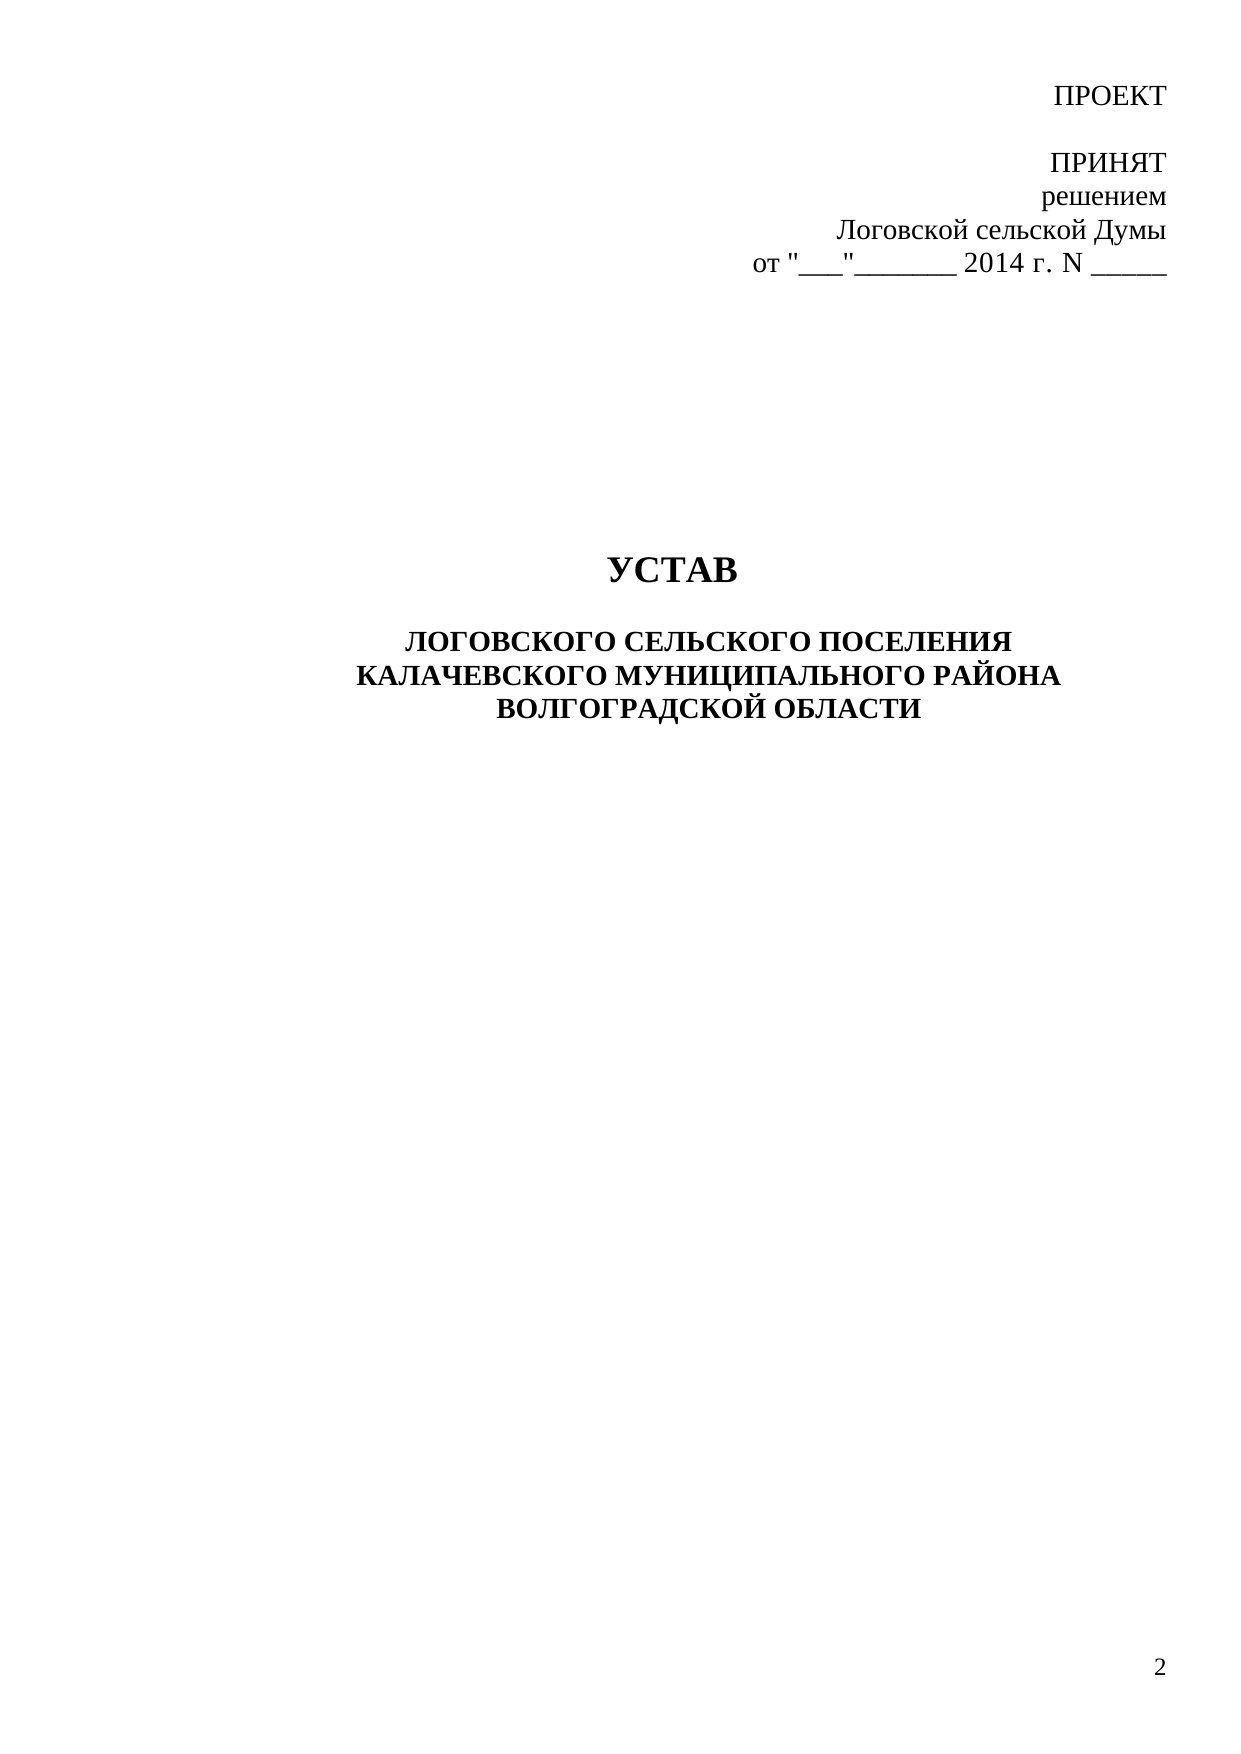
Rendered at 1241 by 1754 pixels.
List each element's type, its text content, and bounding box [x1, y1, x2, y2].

text ПРИНЯТ [177, 145, 1167, 178]
text Логовской сельской Думы [177, 212, 1167, 246]
text УСТАВ [177, 547, 1167, 591]
text от "___"_______ 2014 г. N _____ [177, 246, 1167, 279]
text ПРОЕКТ [177, 78, 1167, 111]
text решением [177, 178, 1167, 212]
text ЛОГОВСКОГО СЕЛЬСКОГО ПОСЕЛЕНИЯ [177, 624, 1167, 658]
text КАЛАЧЕВСКОГО МУНИЦИПАЛЬНОГО РАЙОНА [177, 658, 1167, 691]
text ВОЛГОГРАДСКОЙ ОБЛАСТИ [177, 691, 1167, 725]
